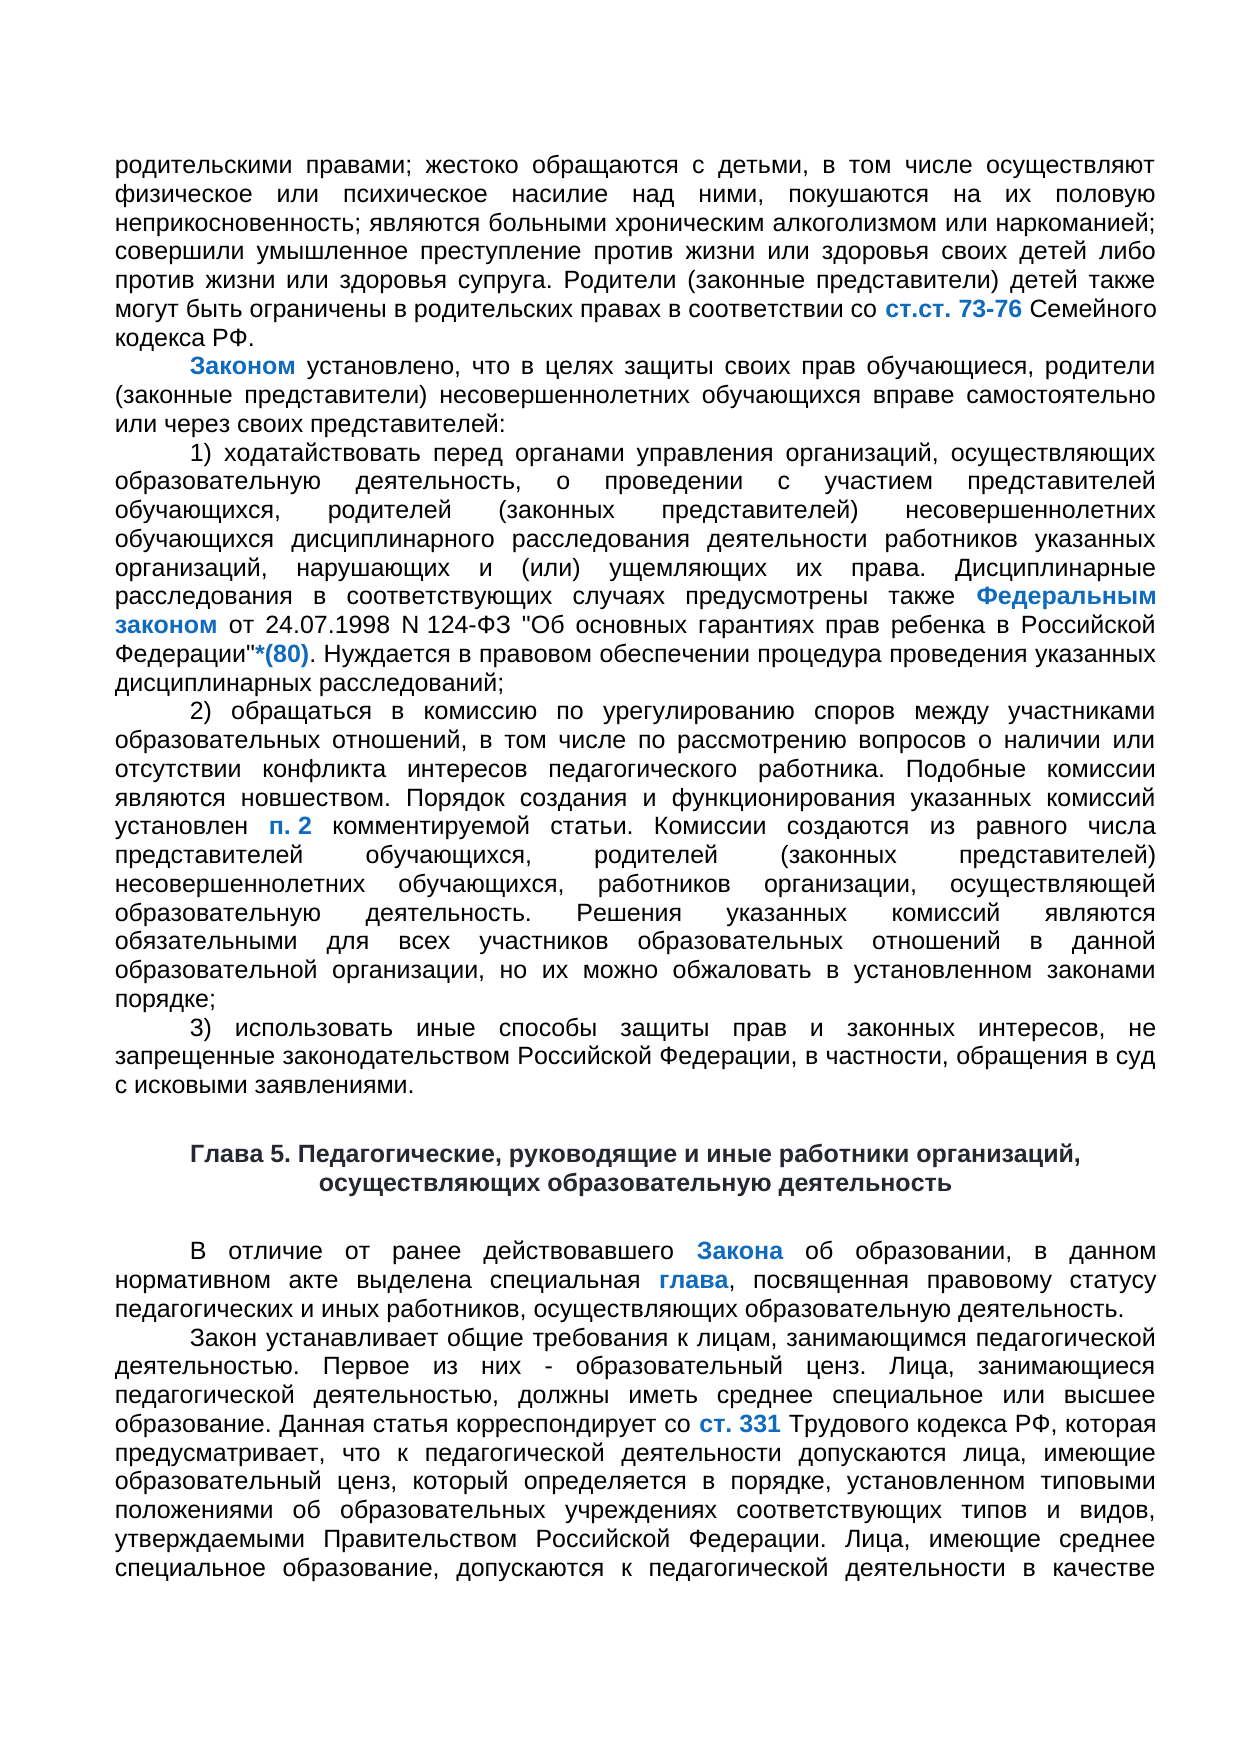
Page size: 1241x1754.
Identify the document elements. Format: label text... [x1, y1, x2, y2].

text 1) ходатайствовать перед органами управления организаций, осуществляющих образовательную деятельность, о проведении с участием представителей обучающихся, родителей (законных представителей) несовершеннолетних обучающихся дисциплинарного расследования деятельности работников указанных организаций, нарушающих и (или) ущемляющих их права. Дисциплинарные расследования в соответствующих случаях предусмотрены также Федеральным законом от 24.07.1998 N 124-ФЗ "Об основных гарантиях прав ребенка в Российской Федерации"*(80). Нуждается в правовом обеспечении процедура проведения указанных дисциплинарных расследований; [114, 437, 1157, 696]
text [114, 1322, 1157, 1581]
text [114, 150, 1157, 351]
text 2) обращаться в комиссию по урегулированию споров между участниками образовательных отношений, в том числе по рассмотрению вопросов о наличии или отсутствии конфликта интересов педагогического работника. Подобные комиссии являются новшеством. Порядок создания и функционирования указанных комиссий установлен п. 2 комментируемой статьи. Комиссии создаются из равного числа представителей обучающихся, родителей (законных представителей) несовершеннолетних обучающихся, работников организации, осуществляющей образовательную деятельность. Решения указанных комиссий являются обязательными для всех участников образовательных отношений в данной образовательной организации, но их можно обжаловать в установленном законами порядке; [114, 696, 1157, 1012]
subtitle Глава 5. Педагогические, руководящие и иные работники организаций, осуществляющих образовательную деятельность [114, 1139, 1157, 1196]
text Законом установлено, что в целях защиты своих прав обучающиеся, родители (законные представители) несовершеннолетних обучающихся вправе самостоятельно или через своих представителей: [114, 351, 1157, 437]
text В отличие от ранее действовавшего Закона об образовании, в данном нормативном акте выделена специальная глава, посвященная правовому статусу педагогических и иных работников, осуществляющих образовательную деятельность. [114, 1236, 1157, 1322]
text 3) использовать иные способы защиты прав и законных интересов, не запрещенные законодательством Российской Федерации, в частности, обращения в суд с исковыми заявлениями. [114, 1012, 1157, 1099]
